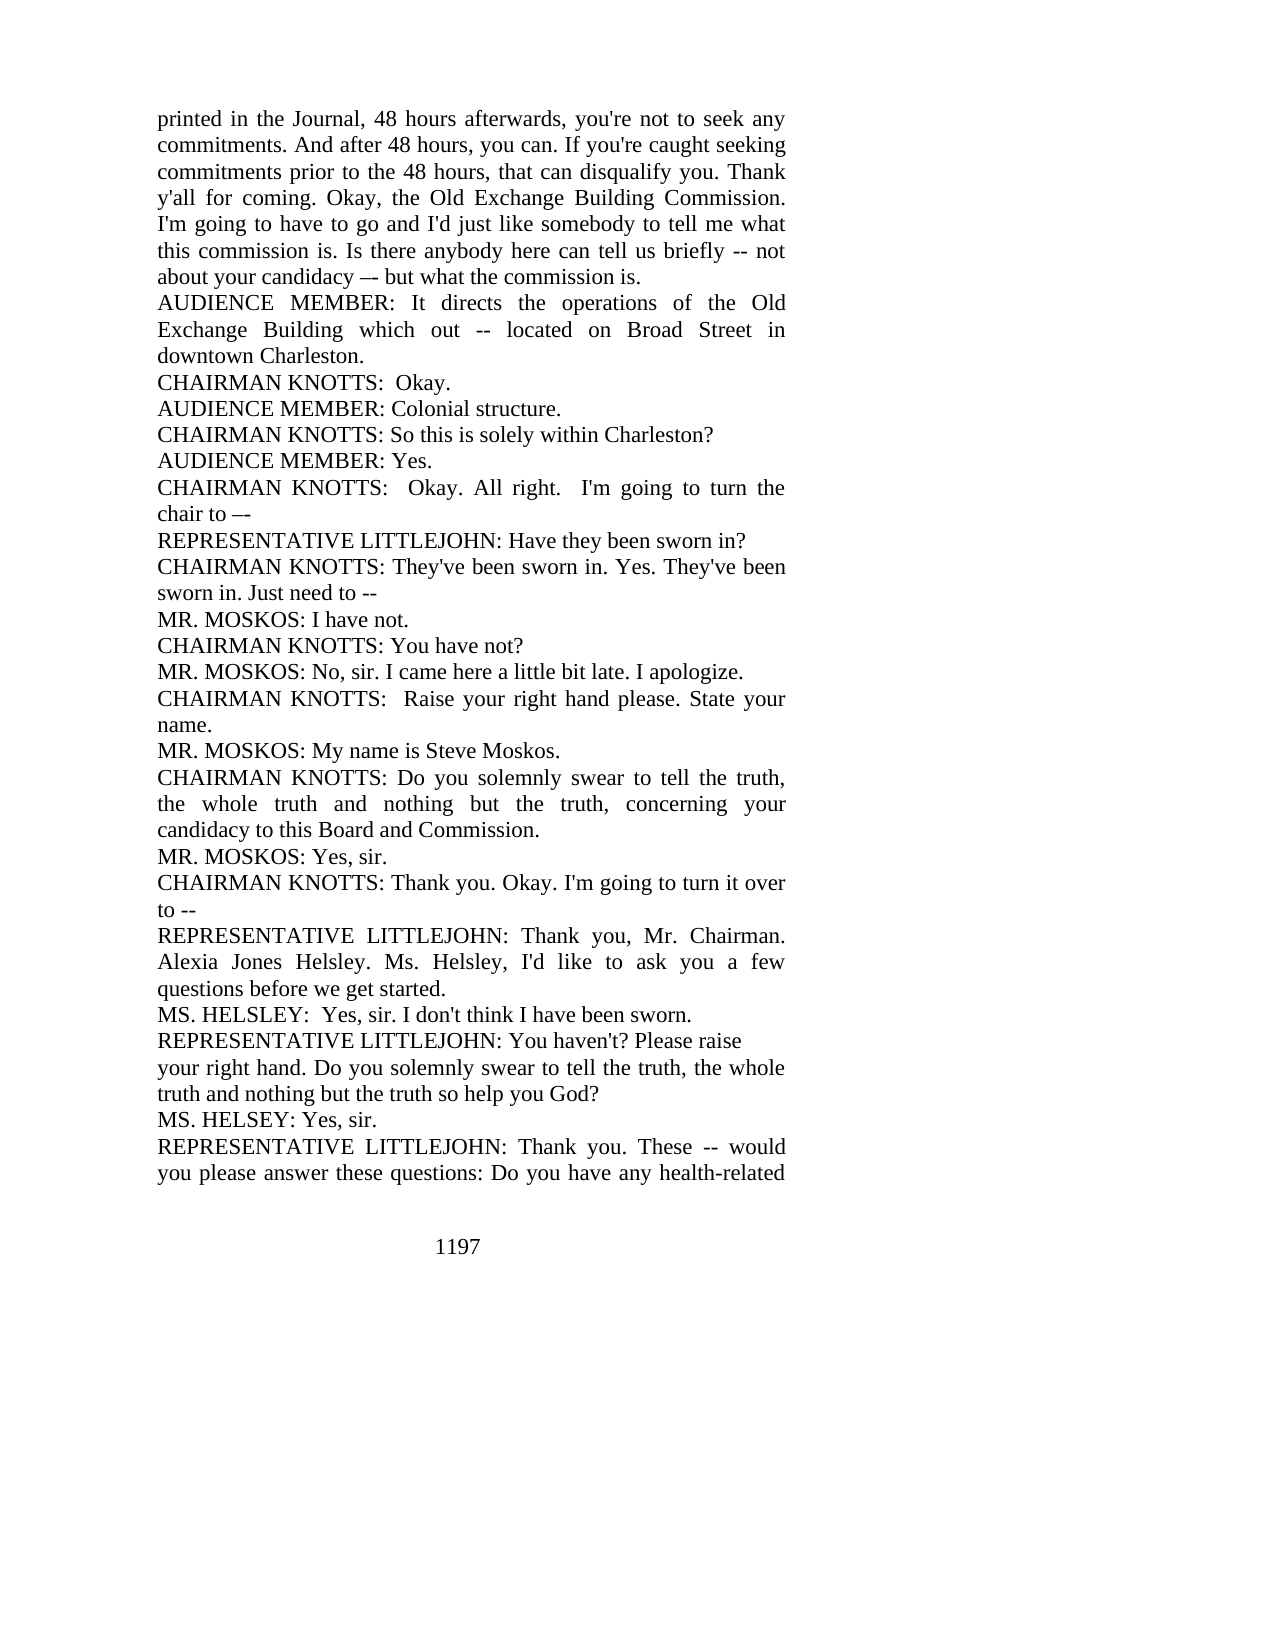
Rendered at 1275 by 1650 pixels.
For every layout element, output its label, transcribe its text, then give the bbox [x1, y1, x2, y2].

text your right hand. Do you solemnly swear to tell the truth, the whole truth and nothing but the truth so help you God? [157, 1054, 787, 1106]
text AUDIENCE MEMBER: Yes. [157, 448, 787, 474]
text CHAIRMAN KNOTTS: Do you solemnly swear to tell the truth, the whole truth and nothing but the truth, concerning your candidacy to this Board and Commission. [157, 764, 787, 843]
text CHAIRMAN KNOTTS: Okay. [157, 368, 787, 395]
text MR. MOSKOS: Yes, sir. [157, 843, 787, 869]
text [157, 1133, 787, 1186]
text REPRESENTATIVE LITTLEJOHN: Thank you, Mr. Chairman. Alexia Jones Helsley. Ms. Helsley, I'd like to ask you a few questions before we get started. [157, 922, 787, 1001]
text REPRESENTATIVE LITTLEJOHN: You haven't? Please raise [157, 1027, 787, 1054]
text AUDIENCE MEMBER: Colonial structure. [157, 395, 787, 421]
text REPRESENTATIVE LITTLEJOHN: Have they been sworn in? [157, 527, 787, 553]
text MS. HELSEY: Yes, sir. [157, 1106, 787, 1133]
text MR. MOSKOS: My name is Steve Moskos. [157, 737, 787, 764]
text MR. MOSKOS: I have not. [157, 606, 787, 632]
text CHAIRMAN KNOTTS: They've been sworn in. Yes. They've been sworn in. Just need to -- [157, 553, 787, 606]
text CHAIRMAN KNOTTS: Okay. All right. I'm going to turn the chair to –- [157, 474, 787, 527]
text AUDIENCE MEMBER: It directs the operations of the Old Exchange Building which out -- located on Broad Street in downtown Charleston. [157, 289, 787, 368]
text CHAIRMAN KNOTTS: So this is solely within Charleston? [157, 421, 787, 448]
text CHAIRMAN KNOTTS: Thank you. Okay. I'm going to turn it over to -- [157, 869, 787, 922]
text CHAIRMAN KNOTTS: Raise your right hand please. State your name. [157, 685, 787, 737]
text CHAIRMAN KNOTTS: You have not? [157, 632, 787, 658]
text MS. HELSLEY: Yes, sir. I don't think I have been sworn. [157, 1001, 787, 1027]
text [157, 105, 787, 289]
text MR. MOSKOS: No, sir. I came here a little bit late. I apologize. [157, 658, 787, 685]
